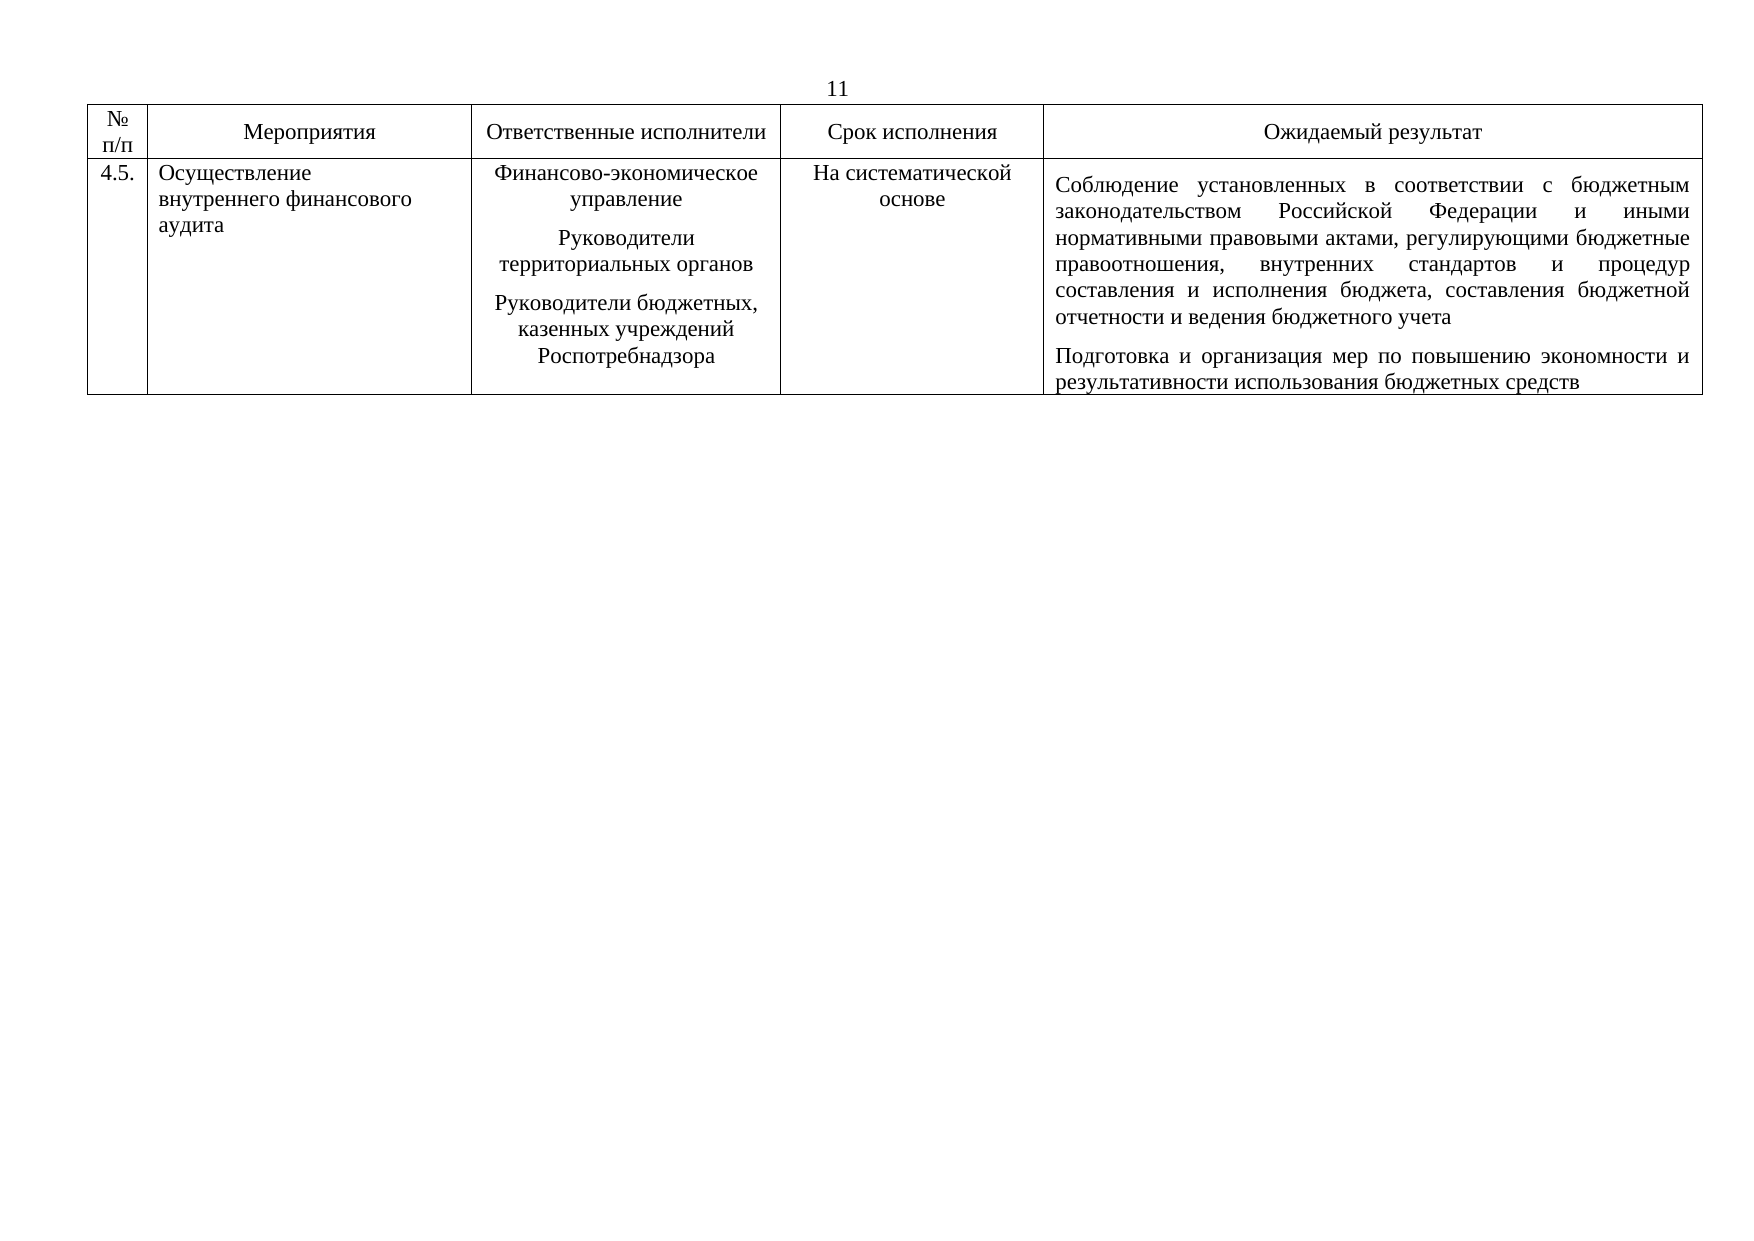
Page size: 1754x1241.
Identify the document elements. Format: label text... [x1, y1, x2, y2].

table_header Ожидаемый результат [1044, 105, 1702, 157]
table_cell Финансово-экономическое управление Руководители территориальных органов Руководители бюджетных, казенных учреждений Роспотребнадзора [472, 159, 780, 394]
table_header Ответственные исполнители [472, 105, 780, 157]
table_cell На систематической основе [781, 159, 1043, 394]
table_cell Соблюдение установленных в соответствии с бюджетным законодательством Российской Федерации и иными нормативными правовыми актами, регулирующими бюджетные правоотношения, внутренних стандартов и процедур составления и исполнения бюджета, составления бюджетной отчетности и ведения бюджетного учета Подготовка и организация мер по повышению экономности и результативности использования бюджетных средств [1044, 159, 1702, 394]
table_header Мероприятия [148, 105, 471, 157]
table_header № п/п [88, 105, 147, 157]
table_header Срок исполнения [781, 105, 1043, 157]
table_cell 4.5. [88, 159, 147, 394]
table_cell Осуществление внутреннего финансового аудита [148, 159, 471, 394]
